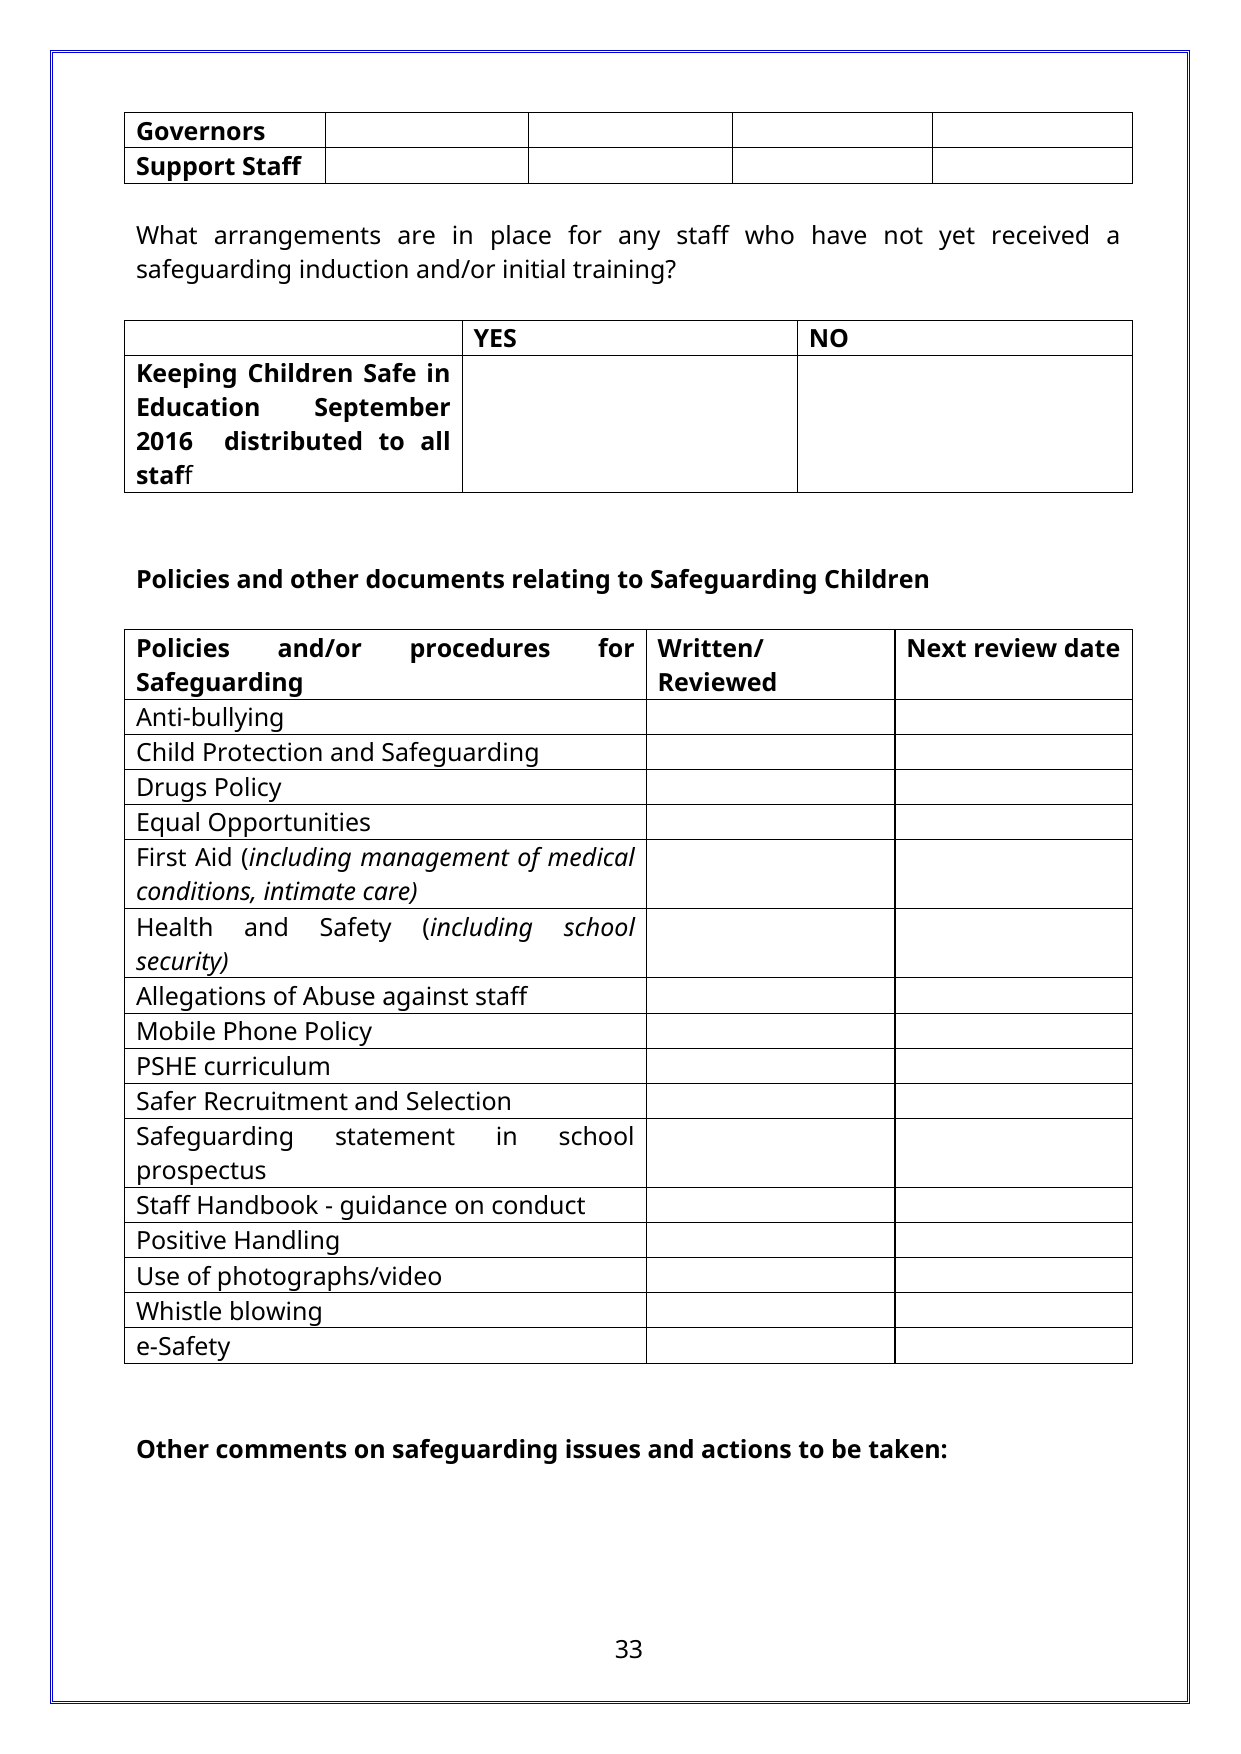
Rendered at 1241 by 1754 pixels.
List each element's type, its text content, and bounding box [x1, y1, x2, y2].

table_cell [647, 1293, 894, 1327]
table_header Policies and/or procedures for Safeguarding [125, 630, 646, 698]
table_cell [896, 1049, 1132, 1083]
text Policies and other documents relating to Safeguarding Children [136, 561, 1122, 595]
table_cell [896, 1119, 1132, 1187]
table_header YES [463, 321, 797, 355]
table_cell [733, 113, 932, 147]
table_cell Safeguarding statement in school prospectus [125, 1119, 646, 1187]
table_cell [647, 700, 894, 734]
table_cell [896, 909, 1132, 977]
table_cell [326, 113, 528, 147]
text What arrangements are in place for any staff who have not yet received a safeguarding induction and/or initial training? [136, 217, 1122, 286]
table_cell [647, 1258, 894, 1292]
table_cell Use of photographs/video [125, 1258, 646, 1292]
table_cell [733, 148, 932, 182]
table_cell PSHE curriculum [125, 1049, 646, 1083]
table_cell [933, 148, 1132, 182]
table_header Written/Reviewed [647, 630, 894, 698]
table_cell Equal Opportunities [125, 805, 646, 839]
table_cell [896, 700, 1132, 734]
table_cell [647, 805, 894, 839]
table_cell Positive Handling [125, 1223, 646, 1257]
table_cell [647, 978, 894, 1012]
table_cell [896, 840, 1132, 908]
table_cell [463, 356, 797, 492]
table_cell Support Staff [125, 148, 325, 182]
table_cell [896, 1084, 1132, 1118]
table_cell [647, 1119, 894, 1187]
table_cell [529, 113, 732, 147]
table_cell [647, 1049, 894, 1083]
table_cell [896, 1014, 1132, 1047]
table_cell [798, 356, 1132, 492]
table_cell Child Protection and Safeguarding [125, 735, 646, 769]
table_cell [647, 735, 894, 769]
table_cell [896, 770, 1132, 804]
table_cell [647, 840, 894, 908]
table_cell [933, 113, 1132, 147]
table_cell Safer Recruitment and Selection [125, 1084, 646, 1118]
table_cell e-Safety [125, 1328, 646, 1362]
table_cell [647, 1188, 894, 1222]
table_cell [647, 1328, 894, 1362]
table_cell [896, 1188, 1132, 1222]
table_cell [896, 735, 1132, 769]
table_cell Keeping Children Safe in Education September 2016 distributed to all staff [125, 356, 462, 492]
table_header [125, 321, 462, 355]
table_header NO [798, 321, 1132, 355]
table_cell First Aid (including management of medical conditions, intimate care) [125, 840, 646, 908]
table_cell Health and Safety (including school security) [125, 909, 646, 977]
table_cell Staff Handbook - guidance on conduct [125, 1188, 646, 1222]
table_cell Whistle blowing [125, 1293, 646, 1327]
table_cell [896, 805, 1132, 839]
table_cell Governors [125, 113, 325, 147]
table_cell Mobile Phone Policy [125, 1014, 646, 1047]
table_cell [647, 1014, 894, 1047]
table_cell [896, 1328, 1132, 1362]
table_cell Anti-bullying [125, 700, 646, 734]
table_cell [896, 1223, 1132, 1257]
table_header Next review date [896, 630, 1132, 698]
table_cell [647, 770, 894, 804]
table_cell [896, 978, 1132, 1012]
text Other comments on safeguarding issues and actions to be taken: [136, 1432, 1122, 1466]
table_cell [326, 148, 528, 182]
table_cell [647, 1084, 894, 1118]
table_cell [896, 1293, 1132, 1327]
table_cell [647, 1223, 894, 1257]
table_cell Drugs Policy [125, 770, 646, 804]
table_cell Allegations of Abuse against staff [125, 978, 646, 1012]
table_cell [896, 1258, 1132, 1292]
table_cell [647, 909, 894, 977]
table_cell [529, 148, 732, 182]
